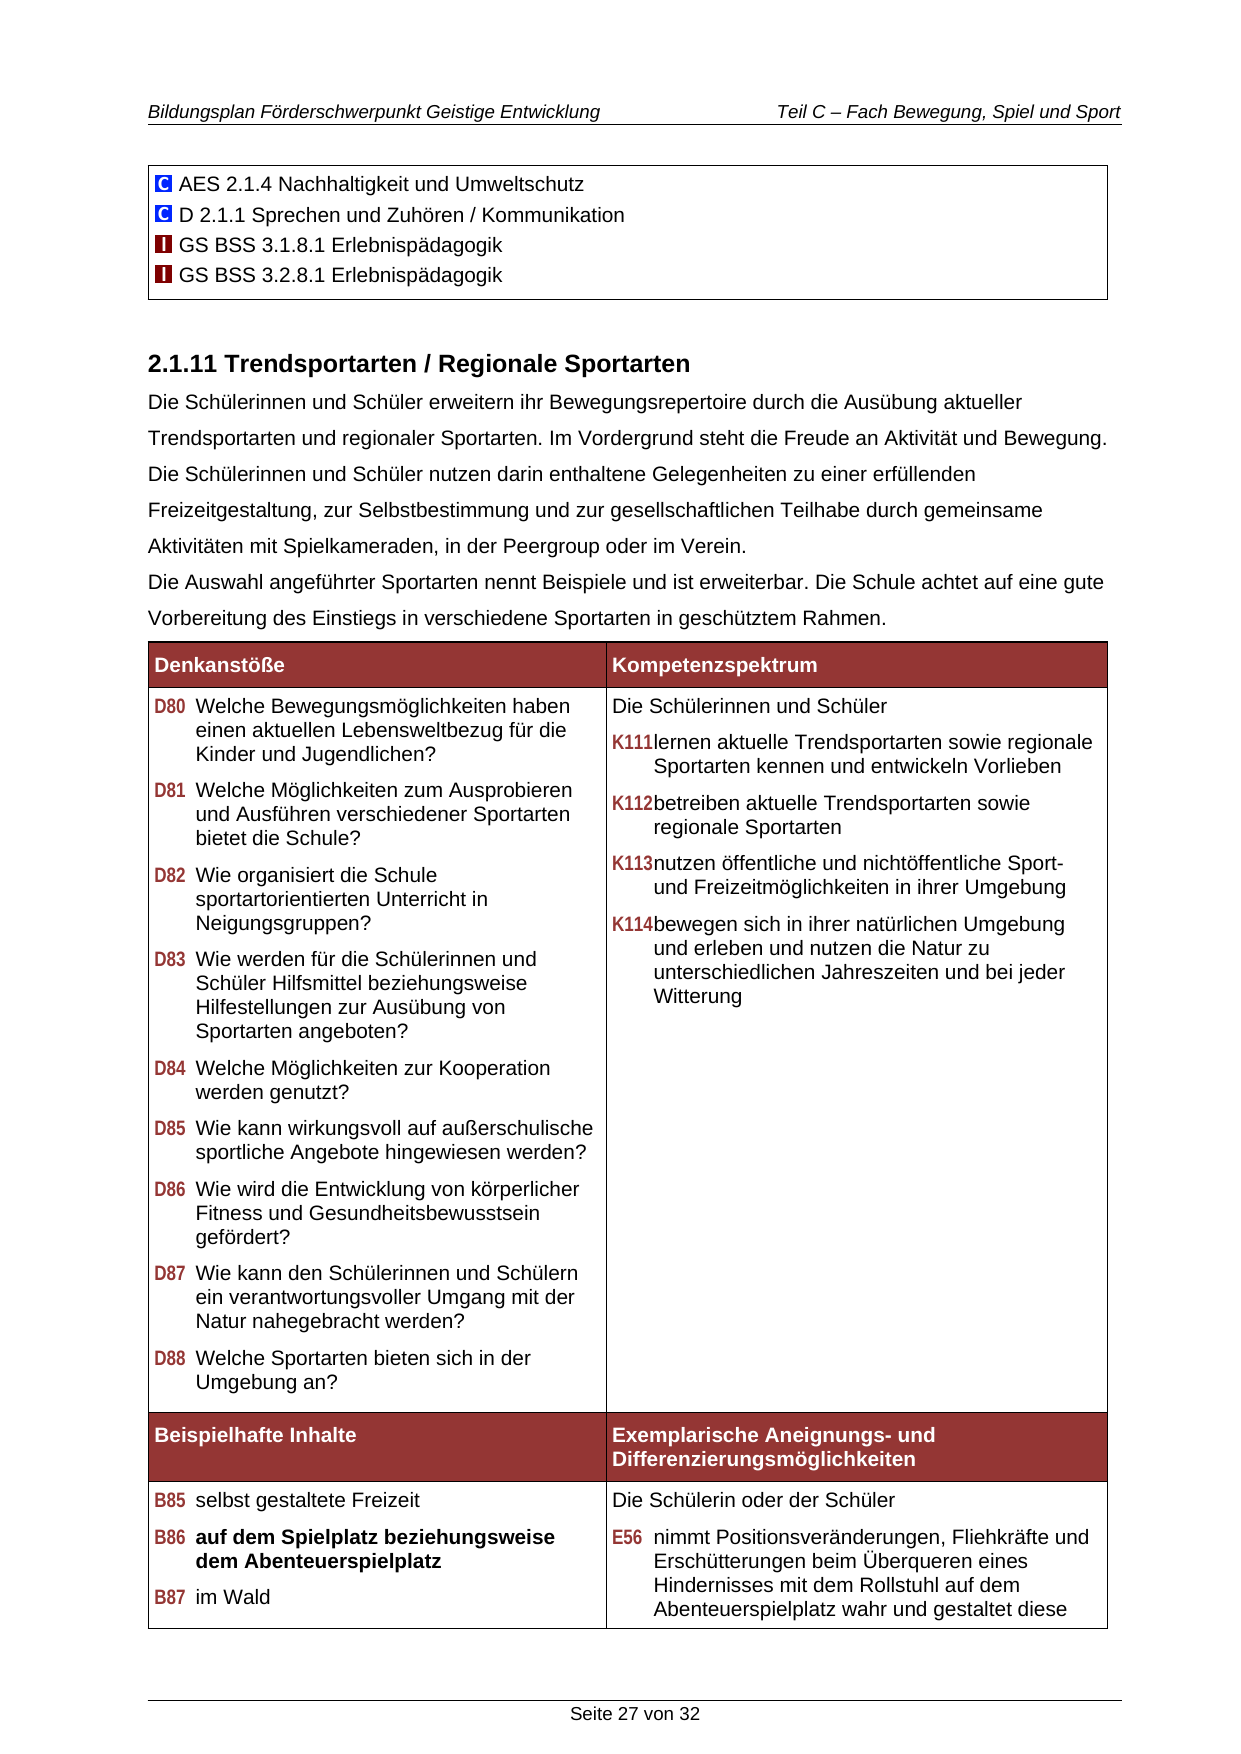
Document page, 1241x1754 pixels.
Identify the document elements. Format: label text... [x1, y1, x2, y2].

picture [155, 205, 172, 222]
text Die Schülerinnen und Schüler erweitern ihr Bewegungsrepertoire durch die Ausübung aktueller Trendsportarten und regionaler Sportarten. Im Vordergrund steht die Freude an Aktivität und Bewegung. Die Schülerinnen und Schüler nutzen darin enthaltene Gelegenheiten zu einer erfüllenden Freizeitgestaltung, zur Selbstbestimmung und zur gesellschaftlichen Teilhabe durch gemeinsame Aktivitäten mit Spielkameraden, in der Peergroup oder im Verein. [148, 390, 1122, 557]
text Trendsportarten / Regionale Sportarten [148, 348, 1122, 377]
table_cell Beispielhafte Inhalte [149, 1413, 606, 1481]
picture [155, 175, 172, 192]
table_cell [149, 1482, 606, 1628]
table_cell Exemplarische Aneignungs- und Differenzierungsmöglichkeiten [607, 1413, 1107, 1481]
picture [155, 235, 172, 253]
table_header Denkanstöße [149, 643, 606, 687]
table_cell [607, 1482, 1107, 1628]
table_cell Die Schülerinnen und Schüler lernen aktuelle Trendsportarten sowie regionale Sportarten kennen und entwickeln Vorlieben betreiben aktuelle Trendsportarten sowie regionale Sportarten nutzen öffentliche und nichtöffentliche Sport- und Freizeitmöglichkeiten in ihrer Umgebung bewegen sich in ihrer natürlichen Umgebung und erleben und nutzen die Natur zu unterschiedlichen Jahreszeiten und bei jeder Witterung [607, 688, 1107, 1412]
text Die Auswahl angeführter Sportarten nennt Beispiele und ist erweiterbar. Die Schule achtet auf eine gute Vorbereitung des Einstiegs in verschiedene Sportarten in geschütztem Rahmen. [148, 569, 1122, 629]
table_cell Welche Bewegungsmöglichkeiten haben einen aktuellen Lebensweltbezug für die Kinder und Jugendlichen? Welche Möglichkeiten zum Ausprobieren und Ausführen verschiedener Sportarten bietet die Schule? Wie organisiert die Schule sportartorientierten Unterricht in Neigungsgruppen? Wie werden für die Schülerinnen und Schüler Hilfsmittel beziehungsweise Hilfestellungen zur Ausübung von Sportarten angeboten? Welche Möglichkeiten zur Kooperation werden genutzt? Wie kann wirkungsvoll auf außerschulische sportliche Angebote hingewiesen werden? Wie wird die Entwicklung von körperlicher Fitness und Gesundheitsbewusstsein gefördert? Wie kann den Schülerinnen und Schülern ein verantwortungsvoller Umgang mit der Natur nahegebracht werden? Welche Sportarten bieten sich in der Umgebung an? [149, 688, 606, 1412]
picture [155, 265, 172, 283]
table_header Kompetenzspektrum [607, 643, 1107, 687]
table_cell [149, 166, 1107, 299]
